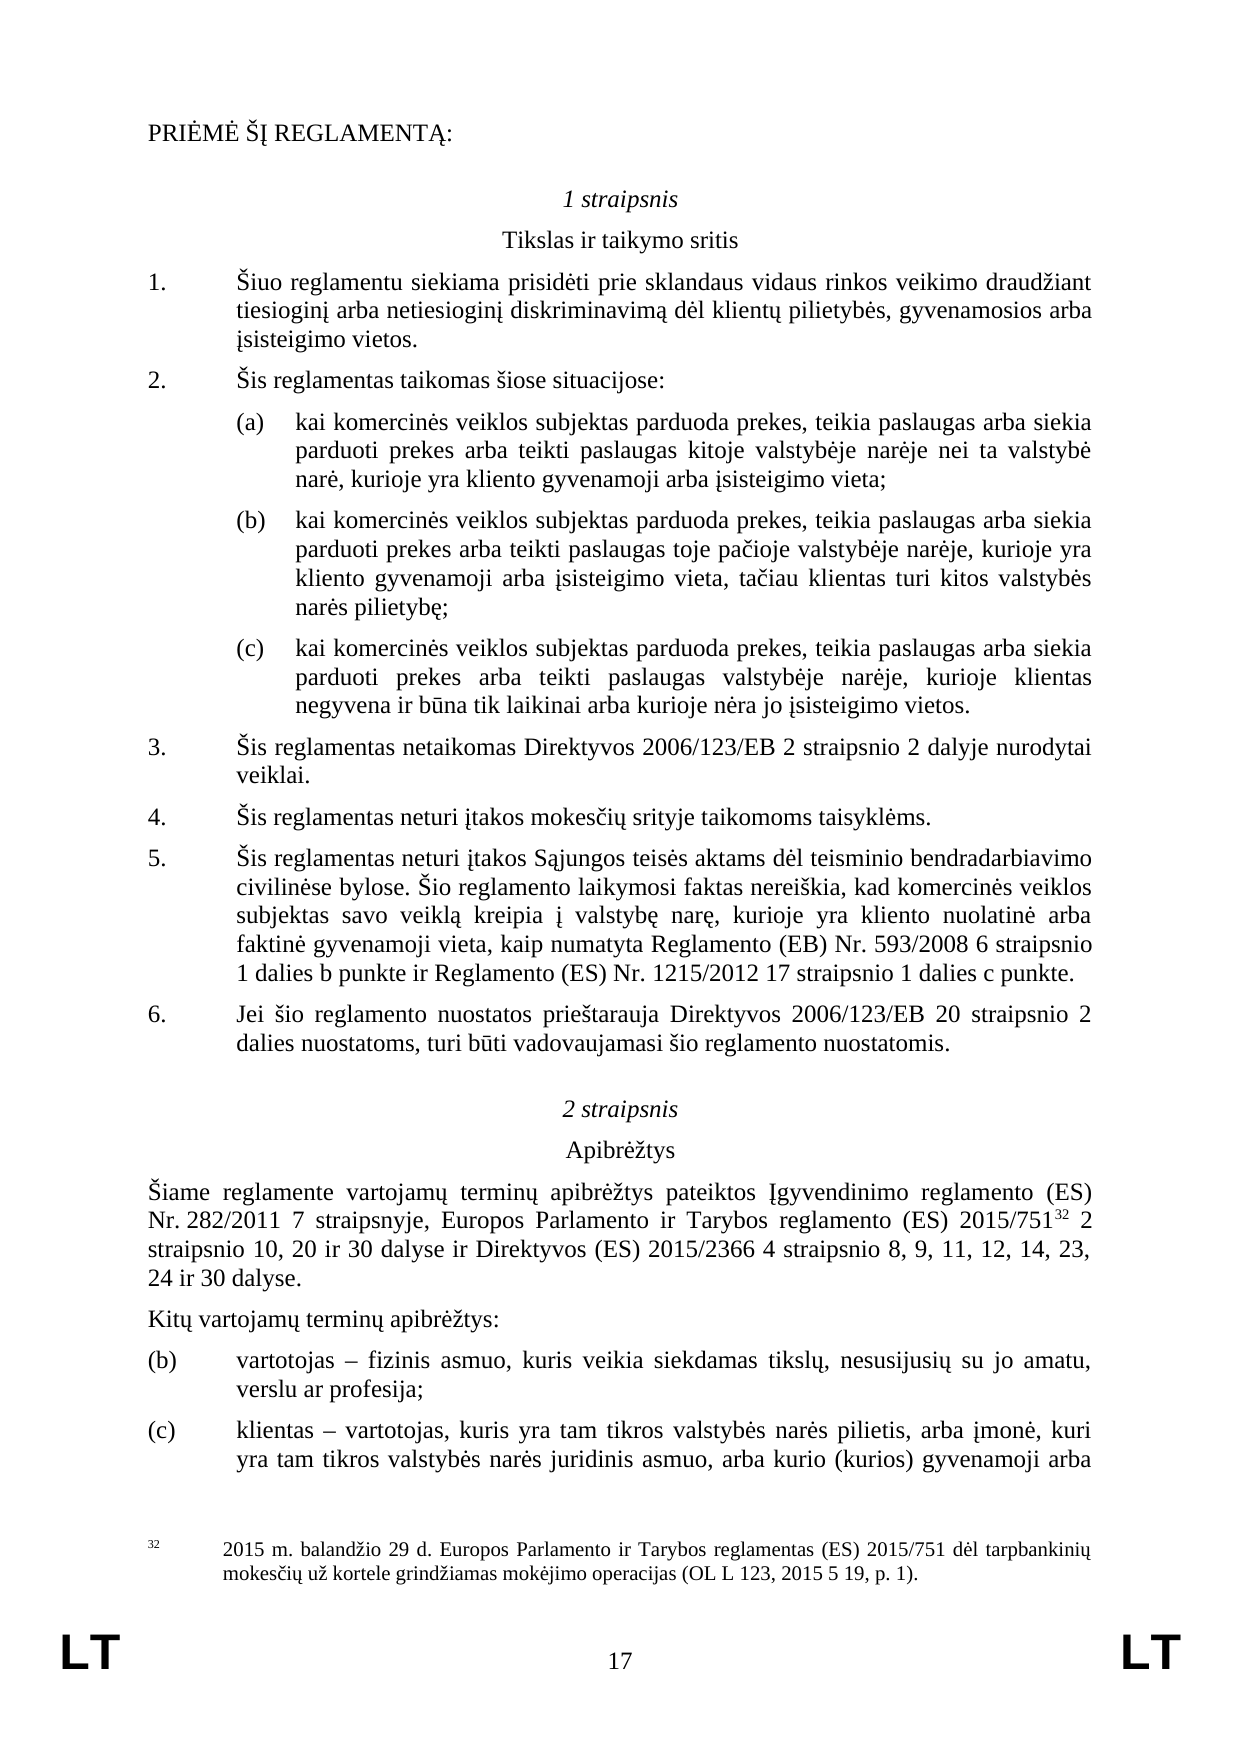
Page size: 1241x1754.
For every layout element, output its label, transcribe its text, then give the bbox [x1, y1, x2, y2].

text 1 straipsnis [148, 184, 1093, 213]
text PRIĖMĖ ŠĮ REGLAMENTĄ: [148, 118, 1093, 147]
text 3. Šis reglamentas netaikomas Direktyvos 2006/123/EB 2 straipsnio 2 dalyje nurodytai veiklai. [148, 732, 1093, 789]
text Apibrėžtys [148, 1136, 1093, 1164]
text kai komercinės veiklos subjektas parduoda prekes, teikia paslaugas arba siekia parduoti prekes arba teikti paslaugas toje pačioje valstybėje narėje, kurioje yra kliento gyvenamoji arba įsisteigimo vieta, tačiau klientas turi kitos valstybės narės pilietybę; [236, 506, 1093, 621]
text vartotojas – fizinis asmuo, kuris veikia siekdamas tikslų, nesusijusių su jo amatu, verslu ar profesija; [148, 1346, 1093, 1403]
text 2. Šis reglamentas taikomas šiose situacijose: [148, 366, 1093, 394]
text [148, 1416, 1093, 1473]
text 6. Jei šio reglamento nuostatos prieštarauja Direktyvos 2006/123/EB 20 straipsnio 2 dalies nuostatoms, turi būti vadovaujamasi šio reglamento nuostatomis. [148, 999, 1093, 1057]
text Tikslas ir taikymo sritis [148, 226, 1093, 254]
text 5. Šis reglamentas neturi įtakos Sąjungos teisės aktams dėl teisminio bendradarbiavimo civilinėse bylose. Šio reglamento laikymosi faktas nereiškia, kad komercinės veiklos subjektas savo veiklą kreipia į valstybę narę, kurioje yra kliento nuolatinė arba faktinė gyvenamoji vieta, kaip numatyta Reglamento (EB) Nr. 593/2008 6 straipsnio 1 dalies b punkte ir Reglamento (ES) Nr. 1215/2012 17 straipsnio 1 dalies c punkte. [148, 843, 1093, 987]
text Šiame reglamente vartojamų terminų apibrėžtys pateiktos Įgyvendinimo reglamento (ES) Nr. 282/2011 7 straipsnyje, Europos Parlamento ir Tarybos reglamento (ES) 2015/751 2 straipsnio 10, 20 ir 30 dalyse ir Direktyvos (ES) 2015/2366 4 straipsnio 8, 9, 11, 12, 14, 23, 24 ir 30 dalyse. [148, 1177, 1093, 1292]
text 2 straipsnis [148, 1094, 1093, 1123]
list kai komercinės veiklos subjektas parduoda prekes, teikia paslaugas arba siekia parduoti prekes arba teikti paslaugas kitoje valstybėje narėje nei ta valstybė narė, kurioje yra kliento gyvenamoji arba įsisteigimo vieta; [236, 407, 1093, 493]
text 4. Šis reglamentas neturi įtakos mokesčių srityje taikomoms taisyklėms. [148, 802, 1093, 831]
text kai komercinės veiklos subjektas parduoda prekes, teikia paslaugas arba siekia parduoti prekes arba teikti paslaugas valstybėje narėje, kurioje klientas negyvena ir būna tik laikinai arba kurioje nėra jo įsisteigimo vietos. [236, 633, 1093, 719]
text Kitų vartojamų terminų apibrėžtys: [148, 1304, 1093, 1333]
text 1. Šiuo reglamentu siekiama prisidėti prie sklandaus vidaus rinkos veikimo draudžiant tiesioginį arba netiesioginį diskriminavimą dėl klientų pilietybės, gyvenamosios arba įsisteigimo vietos. [148, 267, 1093, 353]
